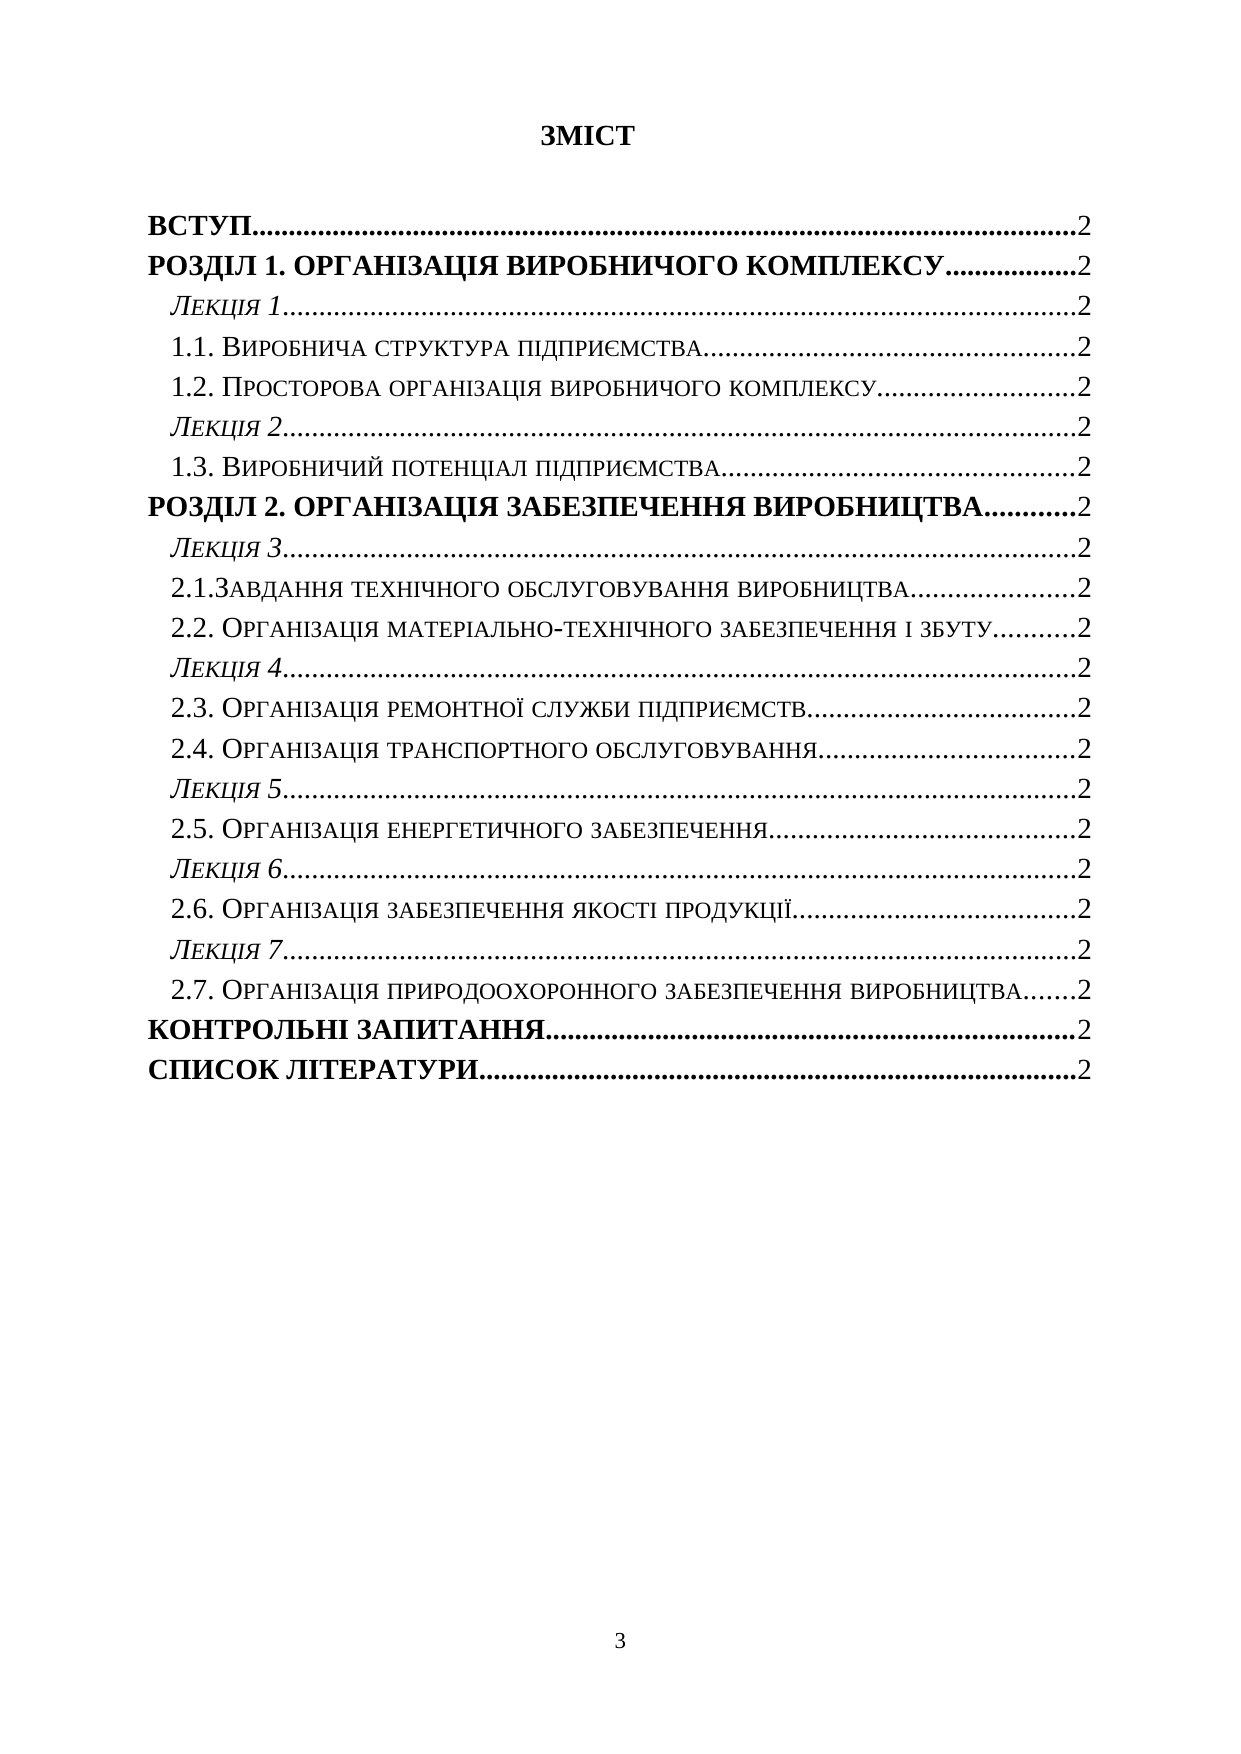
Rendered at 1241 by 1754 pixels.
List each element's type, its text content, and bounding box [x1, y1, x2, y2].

text Лекція 1 2 [171, 288, 1092, 322]
text 2.7. Організація природоохоронного забезпечення виробництва 2 [171, 972, 1092, 1006]
text Лекція 5 2 [171, 771, 1092, 804]
text Лекція 2 2 [171, 409, 1092, 443]
text 2.3. Організація ремонтної служби підприємств 2 [171, 691, 1092, 724]
text Список літератури 2 [148, 1052, 1092, 1086]
text 2.5. Організація енергетичного забезпечення 2 [171, 811, 1092, 845]
text 1.1. Виробнича структура підприємства 2 [171, 329, 1092, 362]
text 2.2. Організація матеріально-технічного забезпечення і збуту 2 [171, 610, 1092, 644]
text Розділ 1. ОРГАНІЗАЦІЯ ВИРОБНИЧОГО КОМПЛЕКСУ 2 [148, 248, 1092, 282]
text 1.3. Виробничий потенціал підприємства 2 [171, 449, 1092, 483]
text Розділ 2. Організація забезпечення виробництва 2 [148, 489, 1092, 523]
text Вступ 2 [148, 208, 1092, 242]
text Лекція 6 2 [171, 851, 1092, 885]
text Контрольні запитання 2 [148, 1012, 1092, 1046]
text 2.1.Завдання технічного обслуговування виробництва 2 [171, 570, 1092, 603]
text 2.4. Організація транспортного обслуговування 2 [171, 731, 1092, 764]
text Лекція 7 2 [171, 932, 1092, 965]
subtitle ЗМІСТ [257, 118, 918, 152]
text Лекція 4 2 [171, 650, 1092, 684]
text 1.2. Просторова організація виробничого комплексу 2 [171, 369, 1092, 402]
text 2.6. Організація забезпечення якості продукції 2 [171, 892, 1092, 925]
text Лекція 3 2 [171, 530, 1092, 563]
